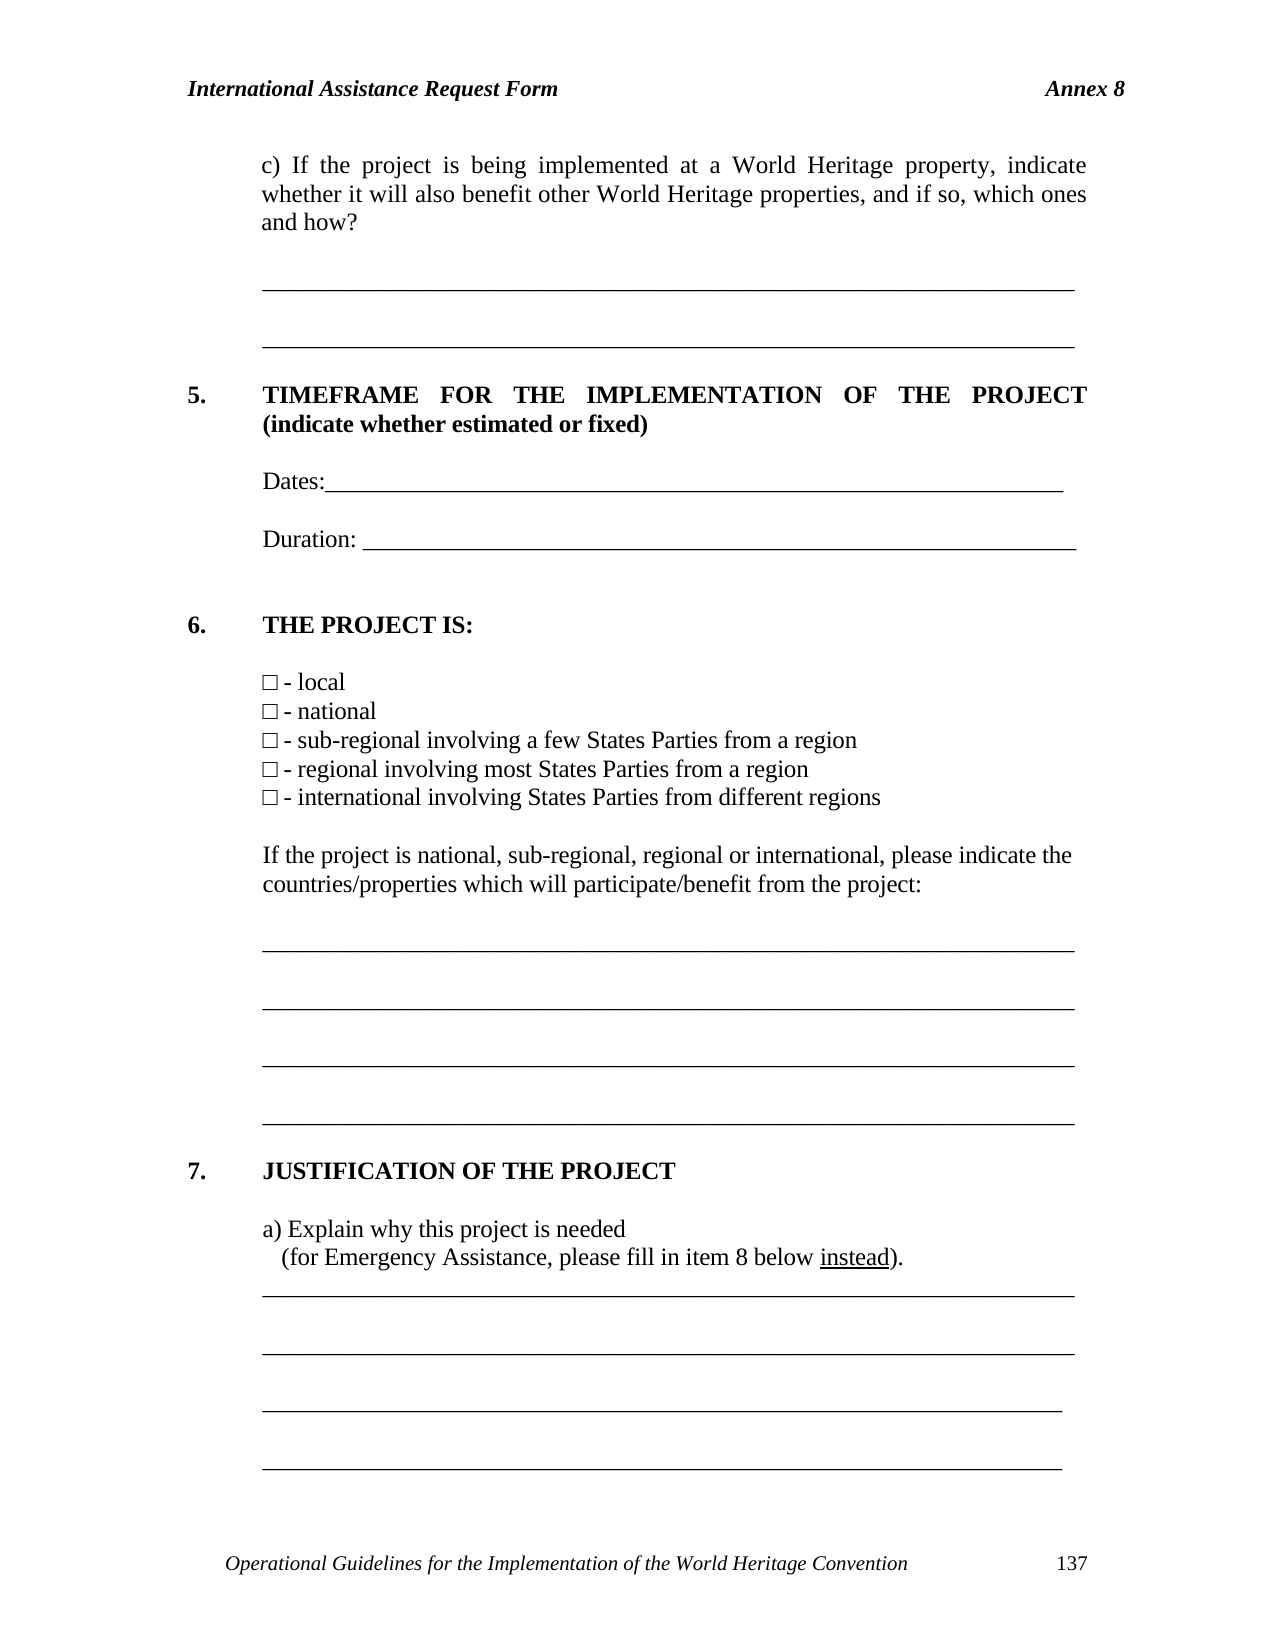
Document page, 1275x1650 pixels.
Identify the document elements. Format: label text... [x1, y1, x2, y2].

text __________________________________________________________________ [262, 1329, 1087, 1357]
text □ - international involving States Parties from different regions [262, 782, 1087, 811]
text □ - local [262, 667, 1087, 696]
text □ - regional involving most States Parties from a region [262, 754, 1087, 782]
text __________________________________________________________________ [262, 322, 1087, 351]
text c) If the project is being implemented at a World Heritage property, indicate whether it will also benefit other World Heritage properties, and if so, which ones and how? [261, 150, 1087, 236]
text 7. JUSTIFICATION OF THE PROJECT [187, 1156, 1087, 1185]
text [262, 1386, 1087, 1415]
text __________________________________________________________________ [262, 1099, 1087, 1127]
text If the project is national, sub-regional, regional or international, please indicate the countries/properties which will participate/benefit from the project: [262, 840, 1087, 897]
text a) Explain why this project is needed (for Emergency Assistance, please fill in item 8 below instead). [262, 1214, 1087, 1271]
text 6. THE PROJECT IS: [187, 610, 1087, 639]
text 5. TIMEFRAME FOR THE IMPLEMENTATION OF THE PROJECT (indicate whether estimated or fixed) [187, 380, 1087, 437]
text □ - sub-regional involving a few States Parties from a region [262, 725, 1087, 754]
text __________________________________________________________________ [262, 1041, 1087, 1070]
text Dates:____________________________________________________________ [262, 466, 1087, 495]
text __________________________________________________________________ [262, 984, 1087, 1012]
text Duration: __________________________________________________________ [262, 524, 1087, 552]
text __________________________________________________________________ [262, 926, 1087, 955]
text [262, 1444, 1087, 1472]
text □ - national [262, 696, 1087, 725]
text __________________________________________________________________ [262, 265, 1087, 294]
text __________________________________________________________________ [262, 1271, 1087, 1300]
